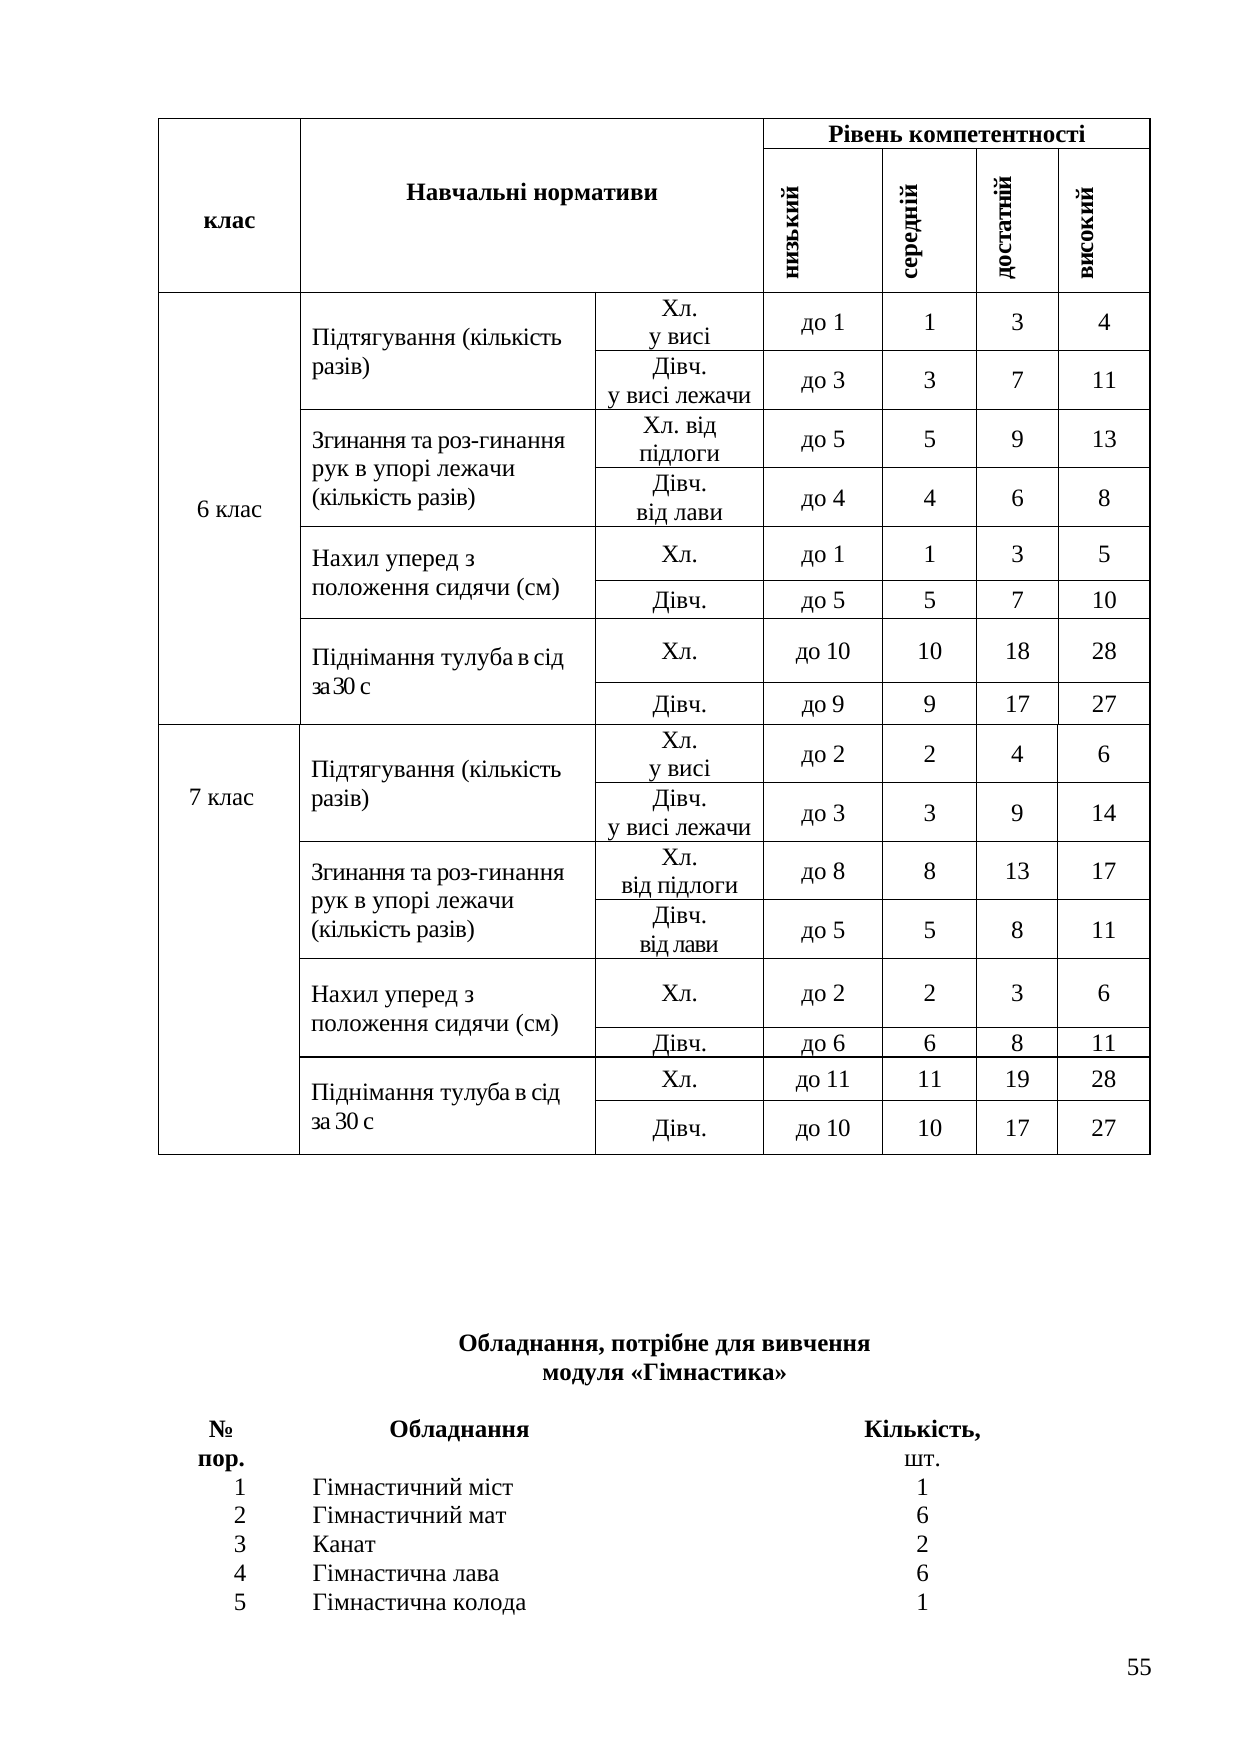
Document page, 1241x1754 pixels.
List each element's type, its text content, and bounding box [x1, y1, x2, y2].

table_cell 4 [179, 1558, 264, 1587]
table_cell 8 [977, 1028, 1057, 1056]
table_cell 9 [977, 410, 1058, 467]
table_cell Хл. у висі [596, 725, 763, 782]
table_cell 1 [655, 1472, 1190, 1500]
table_cell Хл. від підлоги [596, 842, 763, 899]
table_cell 14 [1058, 783, 1149, 841]
table_cell 10 [883, 619, 976, 682]
table_cell низький [764, 149, 882, 292]
table_cell 10 [883, 1101, 976, 1154]
table_cell 8 [883, 842, 976, 899]
table_cell 1 [883, 293, 976, 350]
table_cell Дівч. [596, 1028, 763, 1056]
table_cell 11 [1058, 900, 1149, 958]
table_cell 5 [883, 410, 976, 467]
table_cell Дівч. від лави [596, 900, 763, 958]
table_cell 7 клас [159, 725, 299, 1154]
table_cell до 9 [764, 683, 882, 724]
table_cell 7 [977, 581, 1058, 617]
table_cell 6 [883, 1028, 976, 1056]
table_cell 4 [977, 725, 1057, 782]
table_cell середній [883, 149, 976, 292]
table_cell до 3 [764, 783, 882, 841]
table_cell Хл. [596, 527, 763, 580]
table_cell 6 [655, 1500, 1190, 1529]
table_cell 4 [883, 468, 976, 526]
table_cell до 8 [764, 842, 882, 899]
table_cell 18 [977, 619, 1058, 682]
table_header Рівень компетентності [764, 119, 1149, 148]
table_cell Згинання та роз-гинання рук в упорі лежачи (кількість разів) [301, 410, 595, 526]
table_cell 19 [977, 1058, 1057, 1100]
table_cell 27 [1059, 683, 1149, 724]
table_cell 11 [1058, 1028, 1149, 1056]
table_cell 5 [1059, 527, 1149, 580]
table_cell до 5 [764, 581, 882, 617]
table_cell 3 [179, 1529, 264, 1558]
table_cell 3 [977, 293, 1058, 350]
table_cell Гімнастичний міст [264, 1472, 655, 1500]
table_cell 8 [1059, 468, 1149, 526]
table_header Кількість, шт. [655, 1414, 1190, 1472]
table_cell 10 [1059, 581, 1149, 617]
table_cell до 5 [764, 410, 882, 467]
table_cell Дівч. у висі лежачи [596, 351, 763, 409]
table_cell Піднімання тулуба в сід за 30 с [300, 1058, 595, 1154]
table_cell 1 [883, 527, 976, 580]
table_cell 6 [655, 1558, 1190, 1587]
table_header Обладнання [264, 1414, 655, 1472]
table_cell Підтягування (кількість разів) [301, 293, 595, 409]
table_cell 5 [883, 900, 976, 958]
table_cell до 6 [764, 1028, 882, 1056]
table_cell Хл. [596, 959, 763, 1027]
table_cell 1 [655, 1587, 1190, 1615]
table_cell Гімнастична колода [264, 1587, 655, 1615]
table_cell Дівч. [596, 581, 763, 617]
table_cell до 3 [764, 351, 882, 409]
table_cell до 10 [764, 1101, 882, 1154]
table_cell Хл. від підлоги [596, 410, 763, 467]
table_cell 11 [1059, 351, 1149, 409]
table_cell 9 [977, 783, 1057, 841]
text модуля «Гімнастика» [177, 1357, 1152, 1385]
table_cell 17 [977, 683, 1058, 724]
table_cell 2 [655, 1529, 1190, 1558]
table_cell 5 [179, 1587, 264, 1615]
table_cell Піднімання тулуба в сід за 30 с [301, 619, 595, 724]
table_cell 3 [977, 959, 1057, 1027]
table_cell Дівч. [596, 683, 763, 724]
table_cell 2 [883, 725, 976, 782]
table_cell 4 [1059, 293, 1149, 350]
table_cell достатній [977, 149, 1058, 292]
table_cell 13 [977, 842, 1057, 899]
table_cell 9 [883, 683, 976, 724]
table_cell 6 [977, 468, 1058, 526]
table_cell 2 [883, 959, 976, 1027]
table_cell Нахил уперед з положення сидячи (см) [300, 959, 595, 1056]
table_cell 6 [1058, 959, 1149, 1027]
table_cell до 1 [764, 293, 882, 350]
table_cell 6 [1058, 725, 1149, 782]
table_cell Хл. у висі [596, 293, 763, 350]
table_cell до 2 [764, 725, 882, 782]
table_cell до 4 [764, 468, 882, 526]
table_cell до 5 [764, 900, 882, 958]
table_cell 27 [1058, 1101, 1149, 1154]
table_header Навчальні нормативи [301, 119, 763, 292]
table_cell 3 [977, 527, 1058, 580]
table_cell Канат [264, 1529, 655, 1558]
table_cell 11 [883, 1058, 976, 1100]
table_cell 5 [883, 581, 976, 617]
table_cell 6 клас [159, 293, 300, 724]
table_cell 8 [977, 900, 1057, 958]
table_cell Хл. [596, 1058, 763, 1100]
table_cell Дівч. у висі лежачи [596, 783, 763, 841]
table_cell Гімнастичний мат [264, 1500, 655, 1529]
table_cell до 2 [764, 959, 882, 1027]
table_cell до 11 [764, 1058, 882, 1100]
table_cell Підтягування (кількість разів) [300, 725, 595, 841]
table_cell 13 [1059, 410, 1149, 467]
table_cell 17 [1058, 842, 1149, 899]
table_cell до 1 [764, 527, 882, 580]
text Обладнання, потрібне для вивчення [177, 1328, 1152, 1357]
table_cell Дівч. [596, 1101, 763, 1154]
table_cell до 10 [764, 619, 882, 682]
table_cell Хл. [596, 619, 763, 682]
table_header № пор. [179, 1414, 264, 1472]
table_cell Дівч. від лави [596, 468, 763, 526]
table_cell 17 [977, 1101, 1057, 1154]
table_cell 7 [977, 351, 1058, 409]
table_cell 2 [179, 1500, 264, 1529]
table_cell 1 [179, 1472, 264, 1500]
table_cell Нахил уперед з положення сидячи (см) [301, 527, 595, 617]
table_header клас [159, 119, 300, 292]
table_cell 28 [1059, 619, 1149, 682]
table_cell 28 [1058, 1058, 1149, 1100]
table_cell 3 [883, 351, 976, 409]
table_cell Гімнастична лава [264, 1558, 655, 1587]
table_cell високий [1059, 149, 1149, 292]
table_cell Згинання та роз-гинання рук в упорі лежачи (кількість разів) [300, 842, 595, 958]
table_cell 3 [883, 783, 976, 841]
